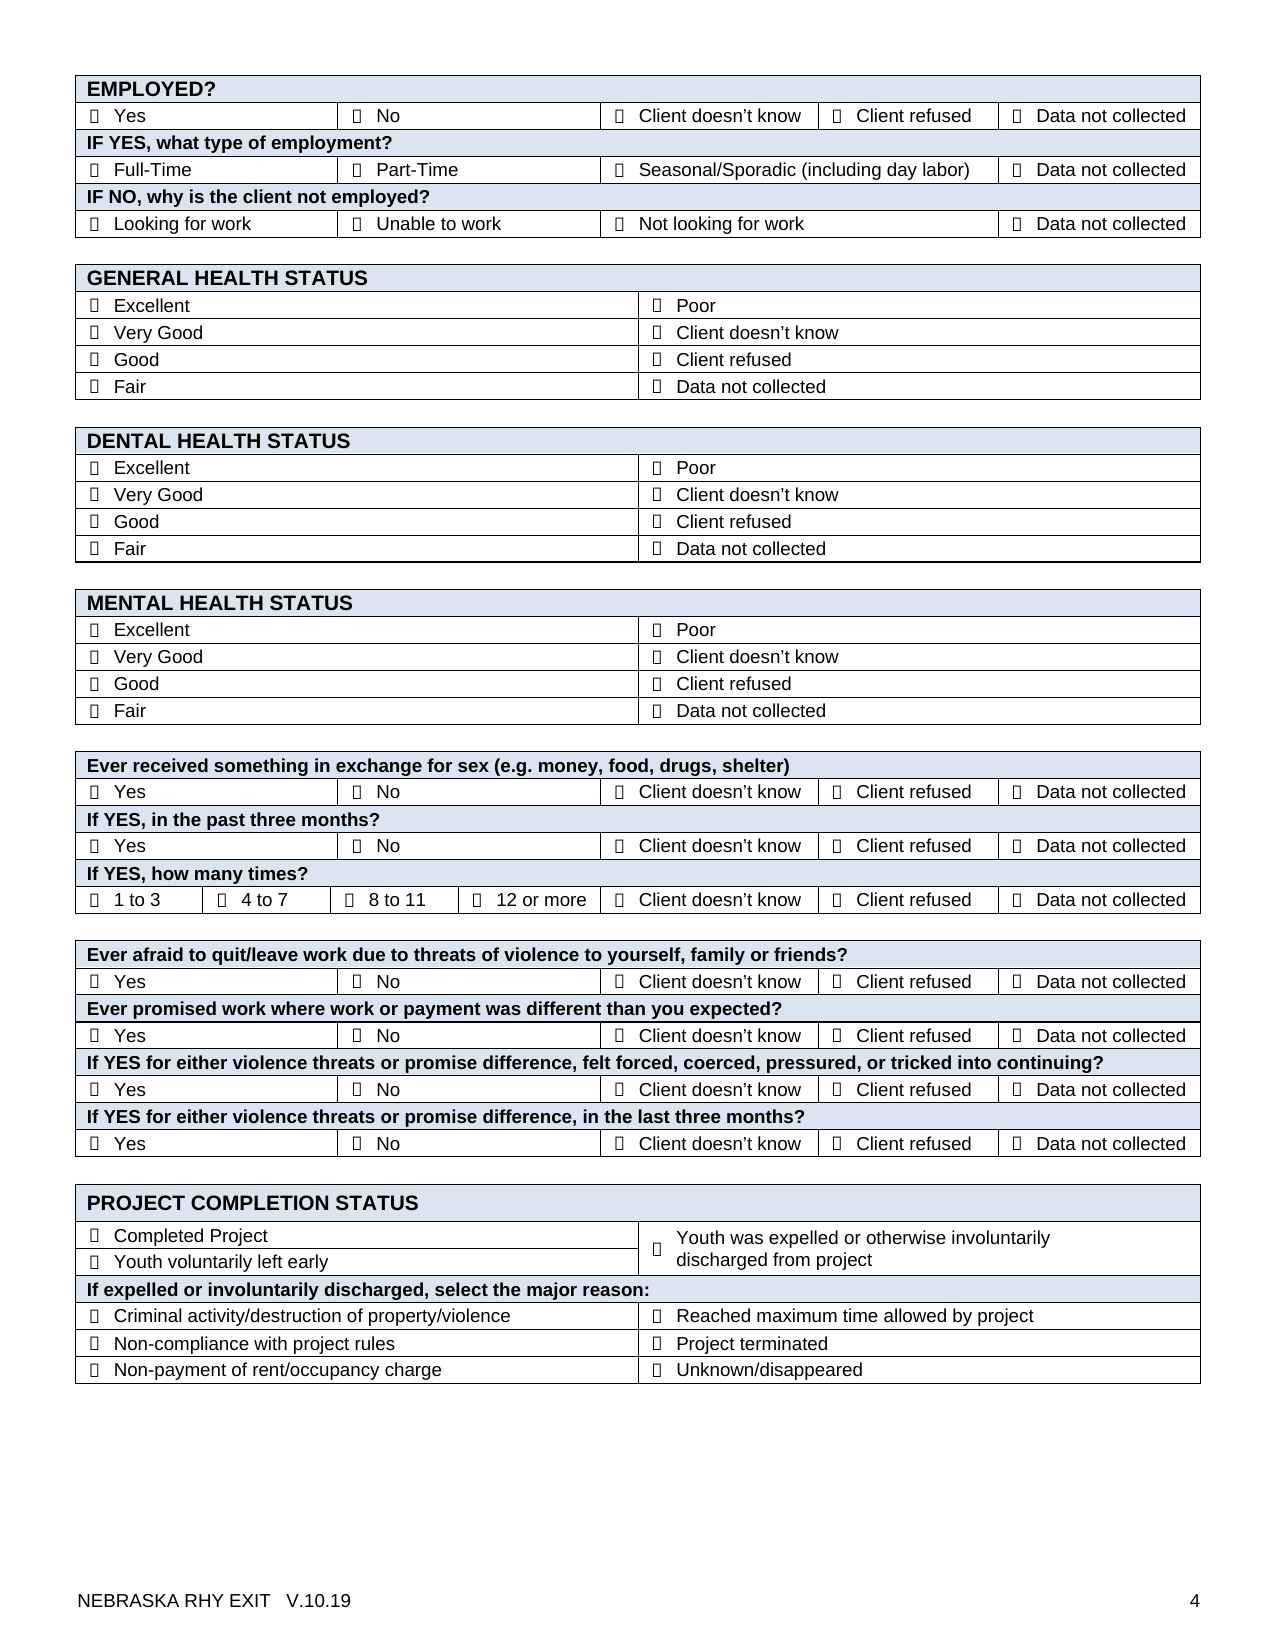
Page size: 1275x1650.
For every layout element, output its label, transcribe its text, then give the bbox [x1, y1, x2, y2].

table_cell  [76, 887, 113, 913]
table_cell Excellent [113, 292, 638, 318]
table_cell Very Good [113, 319, 638, 345]
table_cell Client refused [855, 969, 998, 994]
table_cell  [639, 1303, 675, 1329]
table_cell  [601, 887, 638, 913]
table_cell If expelled or involuntarily discharged, select the major reason: [76, 1276, 1200, 1302]
table_cell  [76, 509, 113, 534]
table_cell  [601, 1076, 638, 1102]
table_cell Client doesn’t know [638, 1023, 818, 1048]
table_cell  [601, 157, 638, 183]
table_cell  [331, 887, 368, 913]
table_cell  [76, 455, 113, 481]
table_cell Part-Time [376, 157, 600, 183]
table_cell No [376, 1076, 600, 1102]
table_cell  [819, 1130, 855, 1156]
table_cell Client refused [855, 103, 998, 129]
table_cell Data not collected [1035, 833, 1200, 859]
table_cell Yes [113, 1023, 337, 1048]
table_cell  [76, 779, 113, 805]
table_cell  [999, 1076, 1035, 1102]
table_cell  [338, 779, 376, 805]
table_header DENTAL HEALTH STATUS [76, 428, 1200, 453]
table_header Ever afraid to quit/leave work due to threats of violence to yourself, family or friends? [76, 941, 1200, 967]
table_cell 4 to 7 [241, 887, 330, 913]
table_cell Data not collected [675, 698, 1200, 724]
table_cell  [76, 157, 113, 183]
table_cell Client refused [855, 779, 998, 805]
table_cell  [819, 887, 855, 913]
table_cell  [601, 103, 638, 129]
table_cell  [76, 969, 113, 994]
table_cell  [601, 211, 638, 237]
table_cell  [338, 833, 376, 859]
table_cell Data not collected [1035, 211, 1200, 237]
table_cell Unable to work [376, 211, 600, 237]
table_header GENERAL HEALTH STATUS [76, 265, 1200, 291]
table_cell Non-compliance with project rules [113, 1330, 638, 1356]
table_cell No [376, 969, 600, 994]
table_cell  [819, 1076, 855, 1102]
table_cell Poor [675, 292, 1200, 318]
table_cell  [639, 373, 675, 399]
table_header EMPLOYED? [76, 76, 1200, 102]
table_cell  [76, 319, 113, 345]
table_cell Data not collected [675, 373, 1200, 399]
table_cell  [338, 969, 376, 994]
table_cell Client refused [675, 671, 1200, 697]
table_cell  [819, 969, 855, 994]
table_cell Ever promised work where work or payment was different than you expected? [76, 995, 1200, 1021]
table_cell Unknown/disappeared [675, 1357, 1200, 1383]
table_cell Client doesn’t know [638, 833, 818, 859]
table_cell Client refused [675, 509, 1200, 534]
table_cell  [76, 1023, 113, 1048]
table_cell Client doesn’t know [675, 319, 1200, 345]
table_cell Client doesn’t know [638, 103, 818, 129]
table_cell  [639, 292, 675, 318]
table_cell Client doesn’t know [638, 969, 818, 994]
table_cell No [376, 779, 600, 805]
table_header PROJECT COMPLETION STATUS [76, 1185, 1200, 1221]
table_cell IF YES, what type of employment? [76, 130, 1200, 156]
table_cell  [76, 1130, 113, 1156]
table_cell Very Good [113, 482, 638, 507]
table_cell  [999, 103, 1035, 129]
table_cell  [76, 103, 113, 129]
table_cell  [999, 887, 1035, 913]
table_cell No [376, 833, 600, 859]
table_cell  [639, 1357, 675, 1383]
table_cell Good [113, 509, 638, 534]
table_cell Data not collected [1035, 779, 1200, 805]
table_cell  [76, 346, 113, 372]
table_cell Full-Time [113, 157, 337, 183]
table_cell  [338, 1130, 376, 1156]
table_cell  [999, 833, 1035, 859]
table_cell  [338, 1076, 376, 1102]
table_cell  [639, 698, 675, 724]
table_cell  [76, 1357, 113, 1383]
table_cell Completed Project [113, 1222, 638, 1248]
table_cell  [76, 536, 113, 561]
table_cell Yes [113, 779, 337, 805]
table_cell  [819, 103, 855, 129]
table_cell Youth was expelled or otherwise involuntarily discharged from project [675, 1222, 1200, 1275]
table_cell  [76, 373, 113, 399]
table_cell  [76, 1330, 113, 1356]
table_cell No [376, 1130, 600, 1156]
table_cell Fair [113, 373, 638, 399]
table_cell  [639, 509, 675, 534]
table_cell  [999, 779, 1035, 805]
table_cell Youth voluntarily left early [113, 1249, 638, 1275]
table_cell  [639, 644, 675, 670]
table_cell 12 or more [495, 887, 600, 913]
table_cell Excellent [113, 455, 638, 481]
table_cell Non-payment of rent/occupancy charge [113, 1357, 638, 1383]
table_cell  [76, 617, 113, 643]
table_cell Data not collected [1035, 969, 1200, 994]
table_cell Project terminated [675, 1330, 1200, 1356]
table_cell  [76, 833, 113, 859]
table_cell  [338, 211, 376, 237]
table_cell  [819, 833, 855, 859]
table_cell Data not collected [1035, 1076, 1200, 1102]
table_cell  [601, 969, 638, 994]
table_cell  [338, 103, 376, 129]
table_cell Data not collected [1035, 1130, 1200, 1156]
table_cell  [639, 617, 675, 643]
table_header MENTAL HEALTH STATUS [76, 590, 1200, 616]
table_cell  [459, 887, 495, 913]
table_cell  [639, 671, 675, 697]
table_cell Client doesn’t know [638, 779, 818, 805]
table_cell  [601, 779, 638, 805]
table_cell  [76, 644, 113, 670]
table_cell Client doesn’t know [675, 482, 1200, 507]
table_cell IF NO, why is the client not employed? [76, 184, 1200, 210]
table_cell  [76, 1076, 113, 1102]
table_cell If YES, how many times? [76, 860, 1200, 886]
table_cell Very Good [113, 644, 638, 670]
table_cell Poor [675, 455, 1200, 481]
table_cell Data not collected [1035, 103, 1200, 129]
table_cell 8 to 11 [368, 887, 458, 913]
table_cell No [376, 1023, 600, 1048]
table_cell Client refused [855, 1076, 998, 1102]
table_cell Client doesn’t know [675, 644, 1200, 670]
table_cell  [639, 1222, 675, 1275]
table_cell  [819, 779, 855, 805]
table_cell Good [113, 671, 638, 697]
table_cell  [999, 1023, 1035, 1048]
table_cell Good [113, 346, 638, 372]
table_cell Client doesn’t know [638, 1130, 818, 1156]
table_cell  [999, 157, 1035, 183]
table_cell Yes [113, 833, 337, 859]
table_cell No [376, 103, 600, 129]
table_cell Not looking for work [638, 211, 998, 237]
table_cell Looking for work [113, 211, 337, 237]
table_cell  [76, 482, 113, 507]
table_cell  [338, 1023, 376, 1048]
table_cell Client refused [675, 346, 1200, 372]
table_cell  [76, 671, 113, 697]
table_cell Poor [675, 617, 1200, 643]
table_cell  [601, 833, 638, 859]
table_cell Data not collected [1035, 887, 1200, 913]
table_cell Fair [113, 698, 638, 724]
table_cell If YES, in the past three months? [76, 806, 1200, 832]
table_header Ever received something in exchange for sex (e.g. money, food, drugs, shelter) [76, 752, 1200, 778]
table_cell Yes [113, 1076, 337, 1102]
table_cell Client refused [855, 887, 998, 913]
table_cell 1 to 3 [113, 887, 202, 913]
table_cell Excellent [113, 617, 638, 643]
table_cell Client doesn’t know [638, 887, 818, 913]
table_cell  [601, 1023, 638, 1048]
table_cell  [639, 482, 675, 507]
table_cell Seasonal/Sporadic (including day labor) [638, 157, 998, 183]
table_cell  [819, 1023, 855, 1048]
table_cell  [639, 319, 675, 345]
table_cell  [601, 1130, 638, 1156]
table_cell  [76, 698, 113, 724]
table_cell If YES for either violence threats or promise difference, in the last three months? [76, 1103, 1200, 1129]
table_cell If YES for either violence threats or promise difference, felt forced, coerced, pressured, or tricked into continuing? [76, 1049, 1200, 1075]
table_cell Yes [113, 103, 337, 129]
table_cell  [639, 455, 675, 481]
table_cell Criminal activity/destruction of property/violence [113, 1303, 638, 1329]
table_cell  [76, 1222, 113, 1248]
table_cell  [76, 211, 113, 237]
table_cell Data not collected [1035, 157, 1200, 183]
table_cell  [999, 211, 1035, 237]
table_cell Fair [113, 536, 638, 561]
table_cell  [76, 292, 113, 318]
table_cell  [999, 969, 1035, 994]
table_cell Client refused [855, 1023, 998, 1048]
table_cell  [639, 346, 675, 372]
table_cell  [338, 157, 376, 183]
table_cell Yes [113, 1130, 337, 1156]
table_cell  [203, 887, 241, 913]
table_cell  [76, 1249, 113, 1275]
table_cell  [76, 1303, 113, 1329]
table_cell Data not collected [675, 536, 1200, 561]
table_cell  [999, 1130, 1035, 1156]
table_cell Client refused [855, 1130, 998, 1156]
table_cell Yes [113, 969, 337, 994]
table_cell Reached maximum time allowed by project [675, 1303, 1200, 1329]
table_cell  [639, 536, 675, 561]
table_cell Client doesn’t know [638, 1076, 818, 1102]
table_cell  [639, 1330, 675, 1356]
table_cell Data not collected [1035, 1023, 1200, 1048]
table_cell Client refused [855, 833, 998, 859]
